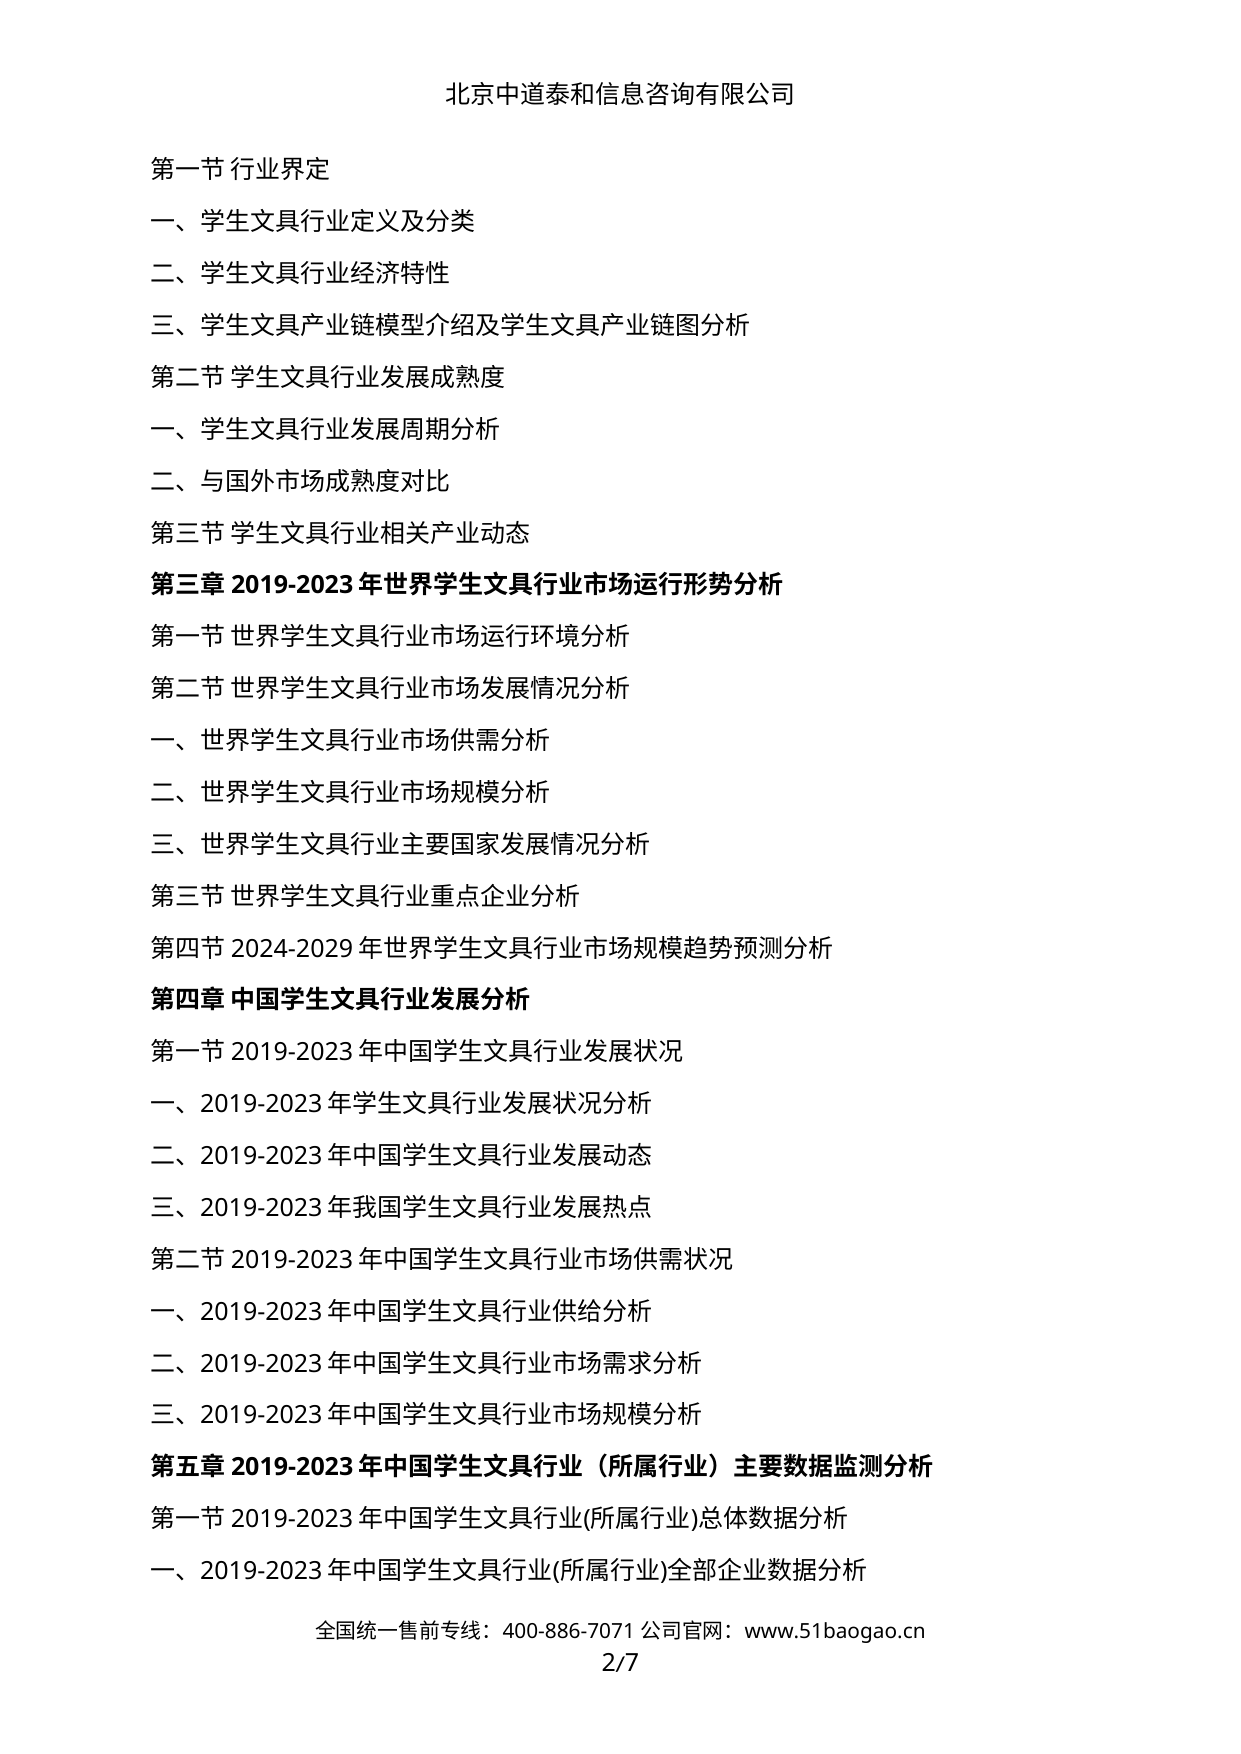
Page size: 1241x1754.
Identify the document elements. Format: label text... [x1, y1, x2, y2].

text 一、2019-2023年中国学生文具行业(所属行业)全部企业数据分析 [150, 1551, 1090, 1587]
text 第三节 学生文具行业相关产业动态 [150, 513, 1090, 549]
text 第四章 中国学生文具行业发展分析 [150, 980, 1090, 1016]
text 第一节 2019-2023年中国学生文具行业发展状况 [150, 1032, 1090, 1068]
text 第四节 2024-2029年世界学生文具行业市场规模趋势预测分析 [150, 928, 1090, 964]
text 二、与国外市场成熟度对比 [150, 461, 1090, 497]
text 第二节 世界学生文具行业市场发展情况分析 [150, 669, 1090, 705]
text 二、2019-2023年中国学生文具行业市场需求分析 [150, 1343, 1090, 1379]
text 一、世界学生文具行业市场供需分析 [150, 721, 1090, 757]
text 三、世界学生文具行业主要国家发展情况分析 [150, 824, 1090, 861]
text 三、2019-2023年中国学生文具行业市场规模分析 [150, 1395, 1090, 1431]
text 二、学生文具行业经济特性 [150, 254, 1090, 290]
text 第二节 2019-2023年中国学生文具行业市场供需状况 [150, 1239, 1090, 1276]
text 第一节 行业界定 [150, 150, 1090, 186]
text 一、2019-2023年中国学生文具行业供给分析 [150, 1291, 1090, 1327]
text 二、世界学生文具行业市场规模分析 [150, 772, 1090, 809]
text 三、2019-2023年我国学生文具行业发展热点 [150, 1187, 1090, 1224]
text 第二节 学生文具行业发展成熟度 [150, 357, 1090, 394]
text 二、2019-2023年中国学生文具行业发展动态 [150, 1136, 1090, 1172]
text 一、学生文具行业发展周期分析 [150, 409, 1090, 446]
text 一、2019-2023年学生文具行业发展状况分析 [150, 1084, 1090, 1120]
text 第一节 2019-2023年中国学生文具行业(所属行业)总体数据分析 [150, 1499, 1090, 1535]
text 一、学生文具行业定义及分类 [150, 202, 1090, 238]
text 第一节 世界学生文具行业市场运行环境分析 [150, 617, 1090, 653]
text 第三章 2019-2023年世界学生文具行业市场运行形势分析 [150, 565, 1090, 601]
text 三、学生文具产业链模型介绍及学生文具产业链图分析 [150, 306, 1090, 342]
text 第三节 世界学生文具行业重点企业分析 [150, 876, 1090, 912]
text 第五章 2019-2023年中国学生文具行业（所属行业）主要数据监测分析 [150, 1447, 1090, 1483]
